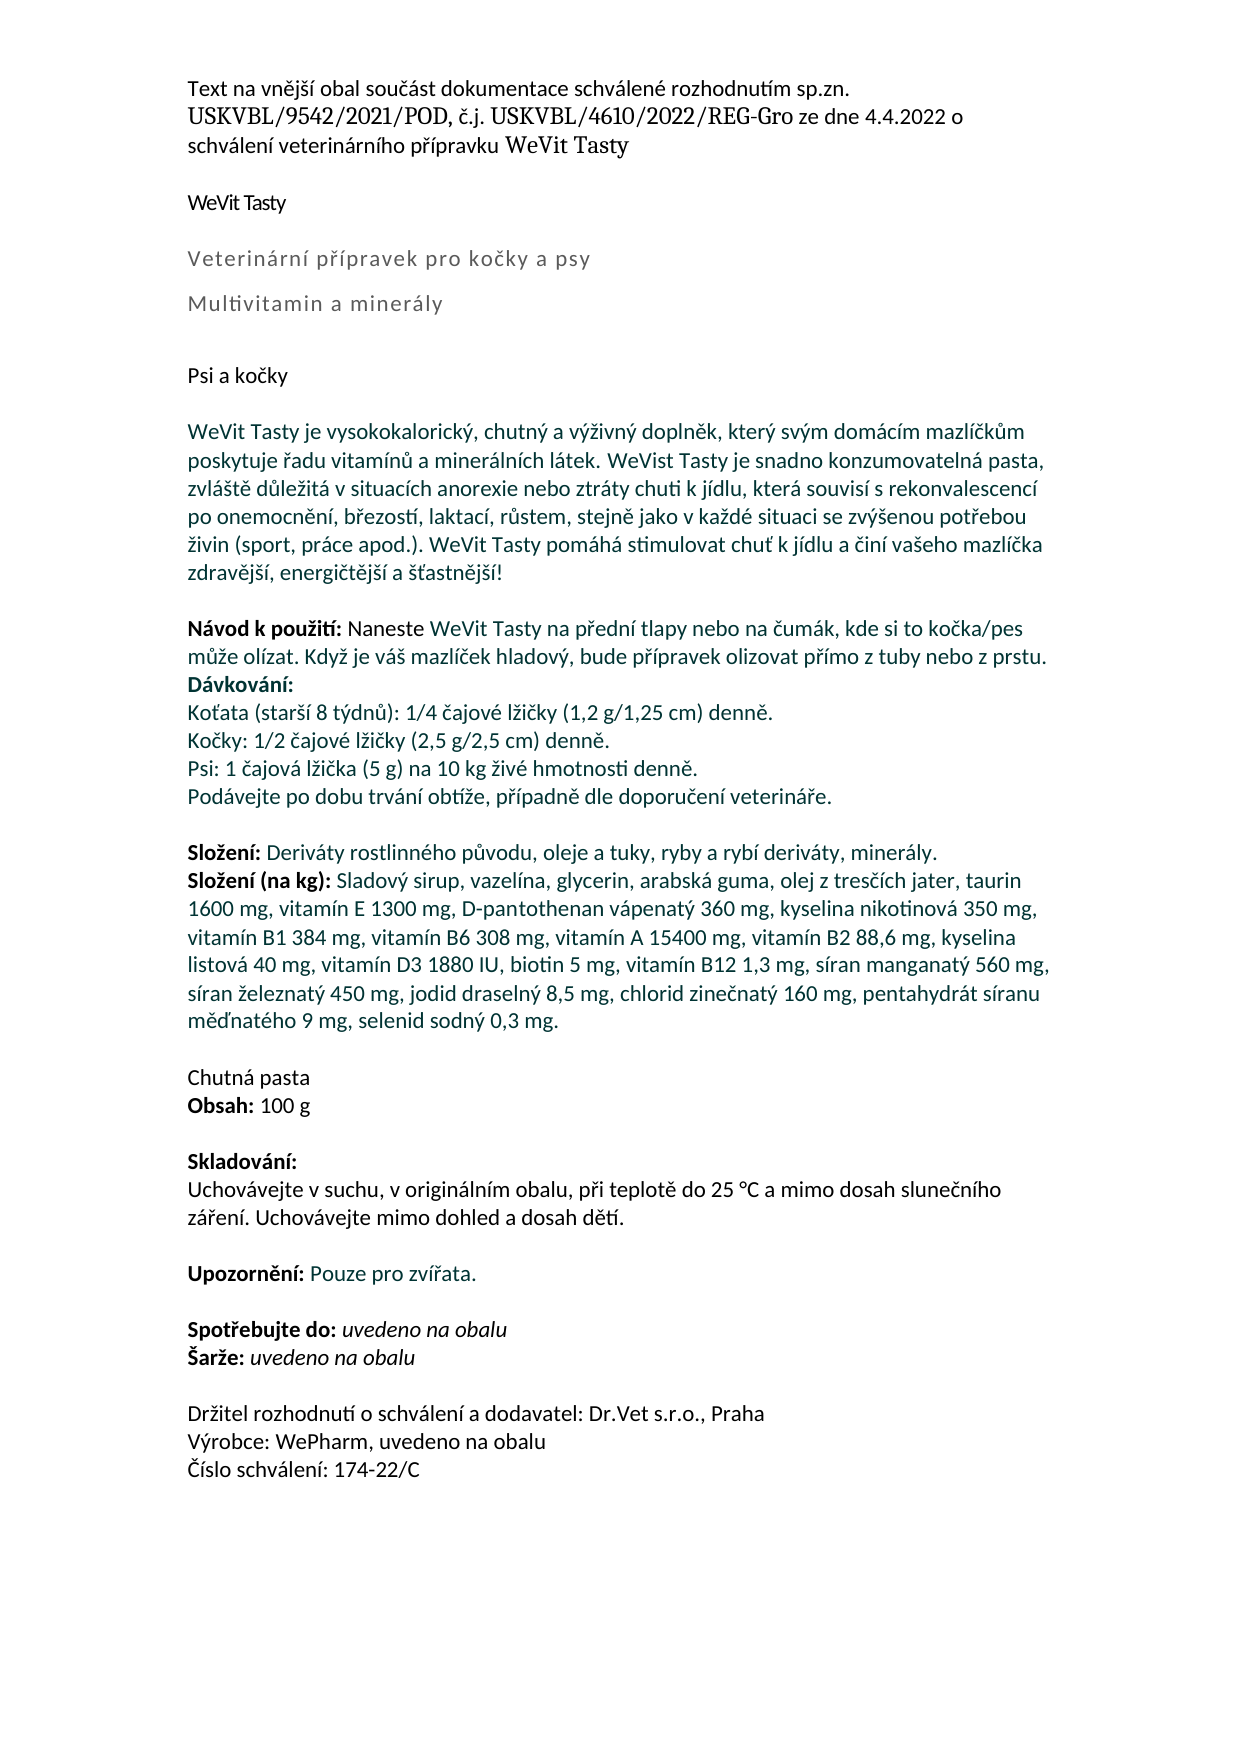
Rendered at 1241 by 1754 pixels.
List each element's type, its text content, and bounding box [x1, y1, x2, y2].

text Šarže: uvedeno na obalu [187, 1343, 1053, 1371]
text Podávejte po dobu trvání obtíže, případně dle doporučení veterináře. [187, 782, 1053, 811]
text Složení: Deriváty rostlinného původu, oleje a tuky, ryby a rybí deriváty, minerály. [187, 838, 1053, 867]
title WeVit Tasty [187, 188, 1053, 216]
text Chutná pasta [187, 1063, 1053, 1091]
text Číslo schválení: 174-22/C [187, 1455, 1053, 1483]
text Dávkování: [187, 670, 1053, 698]
text Držitel rozhodnutí o schválení a dodavatel: Dr.Vet s.r.o., Praha [187, 1399, 1053, 1427]
text Koťata (starší 8 týdnů): 1/4 čajové lžičky (1,2 g/1,25 cm) denně. [187, 698, 1053, 726]
text Kočky: 1/2 čajové lžičky (2,5 g/2,5 cm) denně. [187, 726, 1053, 754]
text Složení (na kg): Sladový sirup, vazelína, glycerin, arabská guma, olej z tresčích jater, taurin 1600 mg, vitamín E 1300 mg, D-pantothenan vápenatý 360 mg, kyselina nikotinová 350 mg, vitamín B1 384 mg, vitamín B6 308 mg, vitamín A 15400 mg, vitamín B2 88,6 mg, kyselina listová 40 mg, vitamín D3 1880 IU, biotin 5 mg, vitamín B12 1,3 mg, síran manganatý 560 mg, síran železnatý 450 mg, jodid draselný 8,5 mg, chlorid zinečnatý 160 mg, pentahydrát síranu měďnatého 9 mg, selenid sodný 0,3 mg. [187, 867, 1053, 1035]
text Skladování: [187, 1147, 1053, 1175]
text Obsah: 100 g [187, 1091, 1053, 1119]
text Výrobce: WePharm, uvedeno na obalu [187, 1427, 1053, 1455]
text Upozornění: Pouze pro zvířata. [187, 1259, 1053, 1287]
text Návod k použití: Naneste WeVit Tasty na přední tlapy nebo na čumák, kde si to kočka/pes může olízat. Když je váš mazlíček hladový, bude přípravek olizovat přímo z tuby nebo z prstu. [187, 614, 1053, 670]
text Psi: 1 čajová lžička (5 g) na 10 kg živé hmotnosti denně. [187, 754, 1053, 782]
subtitle Multivitamin a minerály [187, 289, 1053, 317]
text Spotřebujte do: uvedeno na obalu [187, 1315, 1053, 1343]
subtitle Veterinární přípravek pro kočky a psy [187, 244, 1053, 272]
text Psi a kočky [187, 361, 1053, 389]
text Uchovávejte v suchu, v originálním obalu, při teplotě do 25 °C a mimo dosah slunečního záření. Uchovávejte mimo dohled a dosah dětí. [187, 1175, 1053, 1231]
text WeVit Tasty je vysokokalorický, chutný a výživný doplněk, který svým domácím mazlíčkům poskytuje řadu vitamínů a minerálních látek. WeVist Tasty je snadno konzumovatelná pasta, zvláště důležitá v situacích anorexie nebo ztráty chuti k jídlu, která souvisí s rekonvalescencí po onemocnění, březostí, laktací, růstem, stejně jako v každé situaci se zvýšenou potřebou živin (sport, práce apod.). WeVit Tasty pomáhá stimulovat chuť k jídlu a činí vašeho mazlíčka zdravější, energičtější a šťastnější! [187, 417, 1053, 586]
